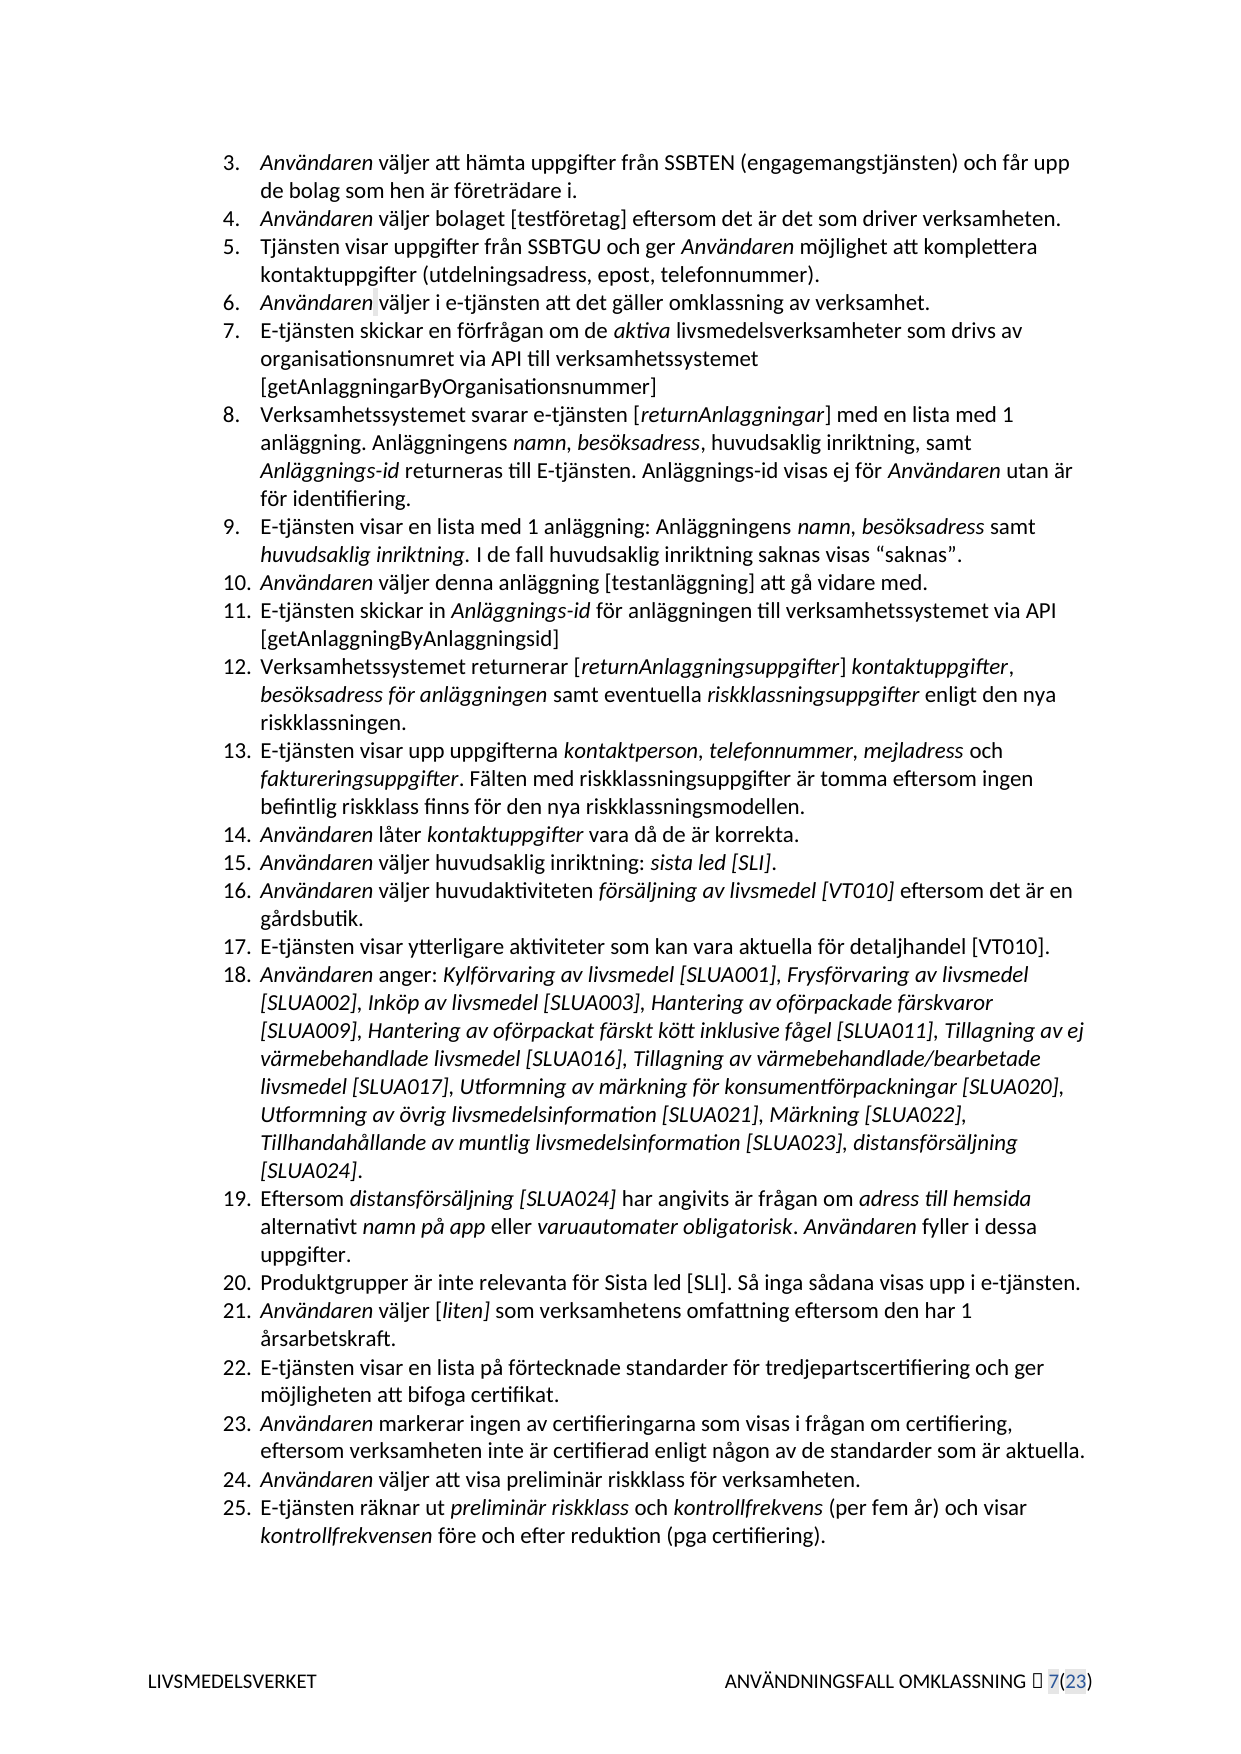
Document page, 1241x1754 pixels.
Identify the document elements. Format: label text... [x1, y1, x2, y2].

list Användaren väljer att hämta uppgifter från SSBTEN (engagemangstjänsten) och får upp de bolag som hen är företrädare i. [223, 148, 1092, 204]
list Användaren väljer huvudaktiviteten försäljning av livsmedel [VT010] eftersom det är en gårdsbutik. [223, 876, 1092, 932]
list E-tjänsten visar ytterligare aktiviteter som kan vara aktuella för detaljhandel [VT010]. [223, 932, 1092, 960]
list E-tjänsten visar upp uppgifterna kontaktperson, telefonnummer, mejladress och faktureringsuppgifter. Fälten med riskklassningsuppgifter är tomma eftersom ingen befintlig riskklass finns för den nya riskklassningsmodellen. [223, 736, 1092, 820]
list E-tjänsten visar en lista med 1 anläggning: Anläggningens namn, besöksadress samt huvudsaklig inriktning. I de fall huvudsaklig inriktning saknas visas “saknas”. [223, 512, 1092, 568]
list Användaren väljer att visa preliminär riskklass för verksamheten. [223, 1465, 1092, 1493]
list E-tjänsten skickar en förfrågan om de aktiva livsmedelsverksamheter som drivs av organisationsnumret via API till verksamhetssystemet [getAnlaggningarByOrganisationsnummer] [223, 316, 1092, 400]
list Användaren väljer [liten] som verksamhetens omfattning eftersom den har 1 årsarbetskraft. [223, 1297, 1092, 1353]
list Verksamhetssystemet returnerar [returnAnlaggningsuppgifter] kontaktuppgifter, besöksadress för anläggningen samt eventuella riskklassningsuppgifter enligt den nya riskklassningen. [223, 652, 1092, 736]
list E-tjänsten räknar ut preliminär riskklass och kontrollfrekvens (per fem år) och visar kontrollfrekvensen före och efter reduktion (pga certifiering). [223, 1493, 1092, 1549]
list E-tjänsten visar en lista på förtecknade standarder för tredjepartscertifiering och ger möjligheten att bifoga certifikat. [223, 1353, 1092, 1409]
list Användaren väljer denna anläggning [testanläggning] att gå vidare med. [223, 568, 1092, 596]
list Tjänsten visar uppgifter från SSBTGU och ger Användaren möjlighet att komplettera kontaktuppgifter (utdelningsadress, epost, telefonnummer). [223, 232, 1092, 288]
list Användaren markerar ingen av certifieringarna som visas i frågan om certifiering, eftersom verksamheten inte är certifierad enligt någon av de standarder som är aktuella. [223, 1409, 1092, 1465]
list Användaren väljer huvudsaklig inriktning: sista led [SLI]. [223, 848, 1092, 876]
list Eftersom distansförsäljning [SLUA024] har angivits är frågan om adress till hemsida alternativt namn på app eller varuautomater obligatorisk. Användaren fyller i dessa uppgifter. [223, 1184, 1092, 1268]
list E-tjänsten skickar in Anläggnings-id för anläggningen till verksamhetssystemet via API [getAnlaggningByAnlaggningsid] [223, 596, 1092, 652]
list Användaren väljer bolaget [testföretag] eftersom det är det som driver verksamheten. [223, 204, 1092, 232]
list Användaren väljer i e-tjänsten att det gäller omklassning av verksamhet. [378, 288, 1092, 316]
list Verksamhetssystemet svarar e-tjänsten [returnAnlaggningar] med en lista med 1 anläggning. Anläggningens namn, besöksadress, huvudsaklig inriktning, samt Anläggnings-id returneras till E-tjänsten. Anläggnings-id visas ej för Användaren utan är för identifiering. [223, 400, 1092, 512]
list Produktgrupper är inte relevanta för Sista led [SLI]. Så inga sådana visas upp i e-tjänsten. [223, 1268, 1092, 1297]
list Användaren anger: Kylförvaring av livsmedel [SLUA001], Frysförvaring av livsmedel [SLUA002], Inköp av livsmedel [SLUA003], Hantering av oförpackade färskvaror [SLUA009], Hantering av oförpackat färskt kött inklusive fågel [SLUA011], Tillagning av ej värmebehandlade livsmedel [SLUA016], Tillagning av värmebehandlade/bearbetade livsmedel [SLUA017], Utformning av märkning för konsumentförpackningar [SLUA020], Utformning av övrig livsmedelsinformation [SLUA021], Märkning [SLUA022], Tillhandahållande av muntlig livsmedelsinformation [SLUA023], distansförsäljning [SLUA024]. [223, 960, 1092, 1184]
list Användaren låter kontaktuppgifter vara då de är korrekta. [223, 820, 1092, 848]
